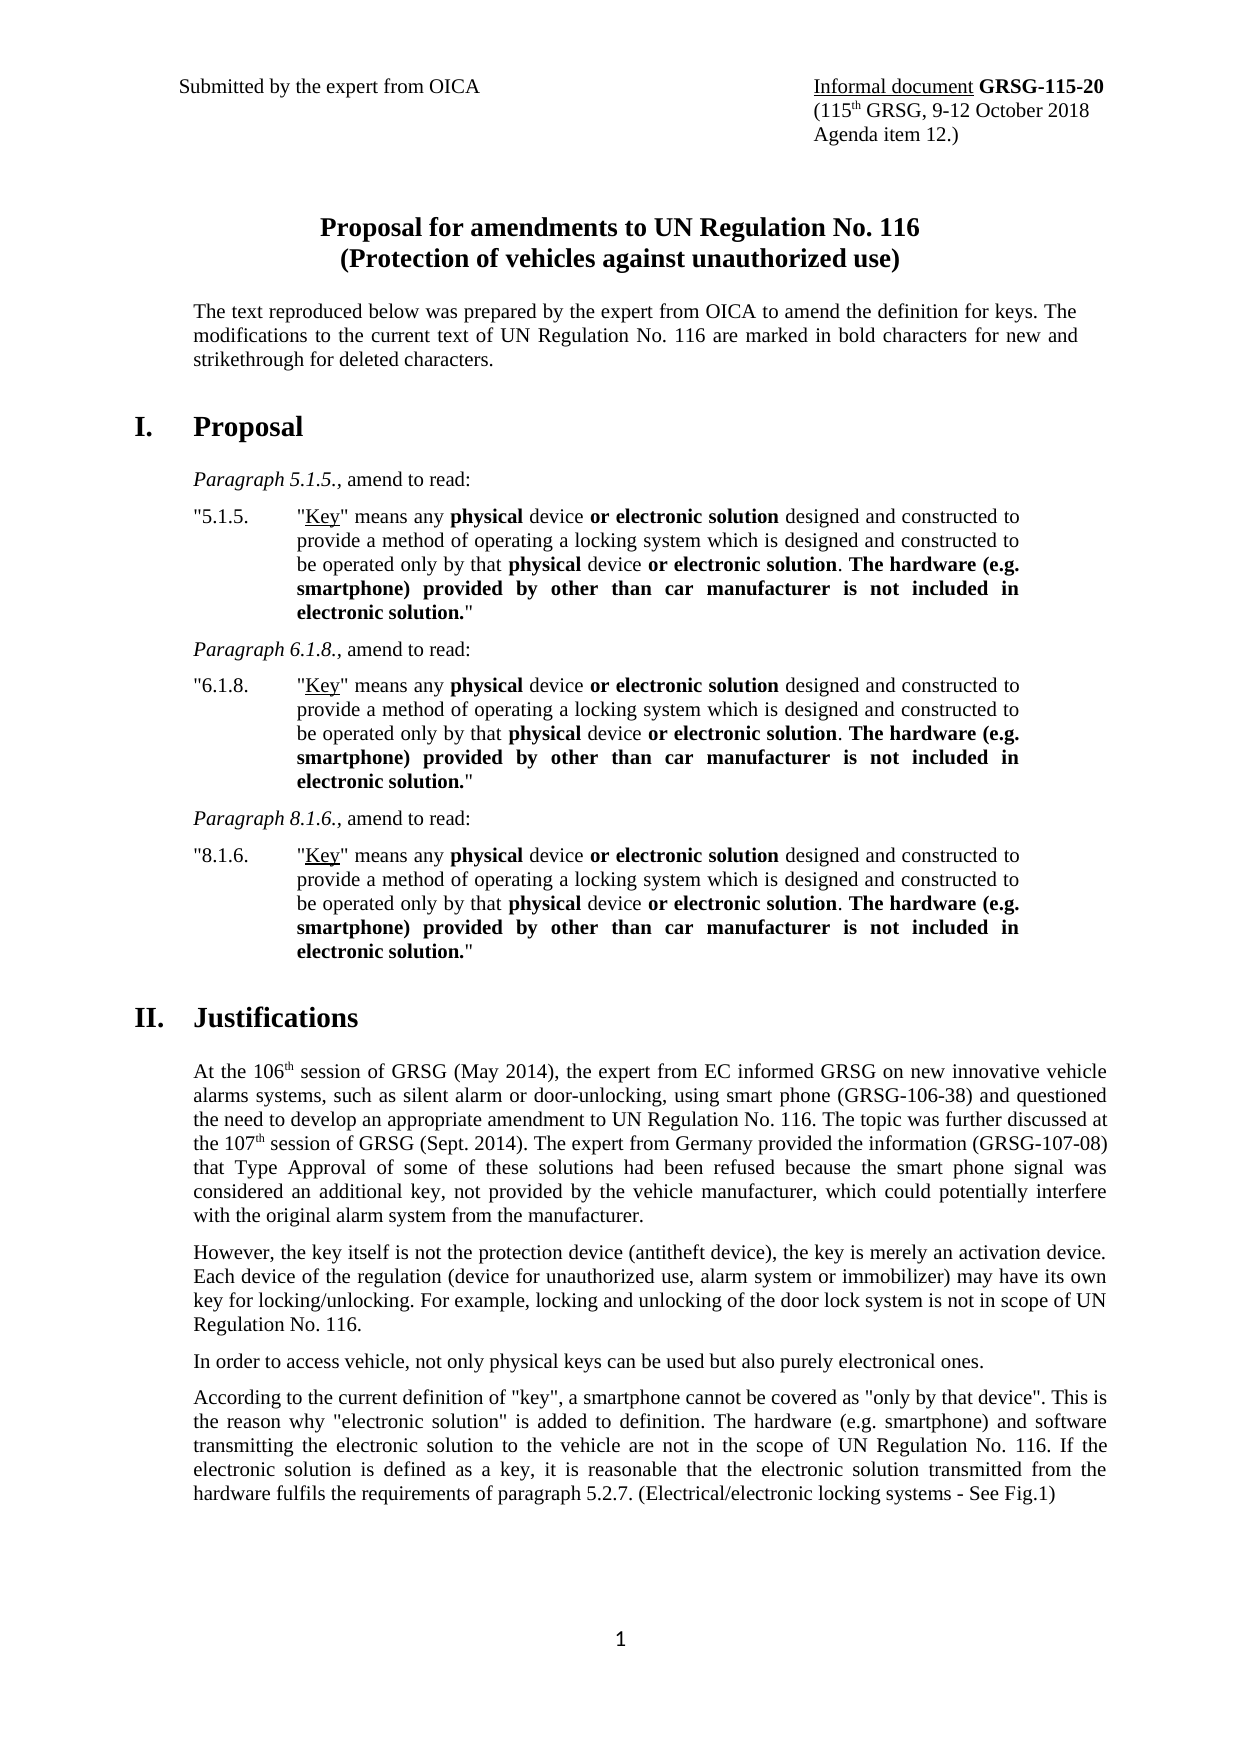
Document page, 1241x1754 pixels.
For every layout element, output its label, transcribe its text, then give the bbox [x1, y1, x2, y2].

text "6.1.8. "Key" means any physical device or electronic solution designed and constructed to provide a method of operating a locking system which is designed and constructed to be operated only by that physical device or electronic solution. The hardware (e.g. smartphone) provided by other than car manufacturer is not included in electronic solution." [193, 673, 1020, 793]
text The text reproduced below was prepared by the expert from OICA to amend the definition for keys. The modifications to the current text of UN Regulation No. 116 are marked in bold characters for new and strikethrough for deleted characters. [193, 299, 1079, 371]
text Proposal for amendments to UN Regulation No. 116 (Protection of vehicles against unauthorized use) [193, 211, 1047, 274]
text Paragraph 5.1.5., amend to read: [193, 467, 1020, 491]
text According to the current definition of "key", a smartphone cannot be covered as "only by that device". This is the reason why "electronic solution" is added to definition. The hardware (e.g. smartphone) and software transmitting the electronic solution to the vehicle are not in the scope of UN Regulation No. 116. If the electronic solution is defined as a key, it is reasonable that the electronic solution transmitted from the hardware fulfils the requirements of paragraph 5.2.7. (Electrical/electronic locking systems - See Fig.1) [193, 1385, 1108, 1505]
text I. Proposal [134, 409, 1020, 442]
text II. Justifications [134, 1000, 1109, 1034]
text Paragraph 8.1.6., amend to read: [193, 806, 1020, 830]
text However, the key itself is not the protection device (antitheft device), the key is merely an activation device. Each device of the regulation (device for unauthorized use, alarm system or immobilizer) may have its own key for locking/unlocking. For example, locking and unlocking of the door lock system is not in scope of UN Regulation No. 116. [193, 1240, 1108, 1336]
text "5.1.5. "Key" means any physical device or electronic solution designed and constructed to provide a method of operating a locking system which is designed and constructed to be operated only by that physical device or electronic solution. The hardware (e.g. smartphone) provided by other than car manufacturer is not included in electronic solution." [193, 504, 1020, 624]
text Paragraph 6.1.8., amend to read: [193, 637, 1020, 661]
text In order to access vehicle, not only physical keys can be used but also purely electronical ones. [193, 1348, 1108, 1373]
text "8.1.6. "Key" means any physical device or electronic solution designed and constructed to provide a method of operating a locking system which is designed and constructed to be operated only by that physical device or electronic solution. The hardware (e.g. smartphone) provided by other than car manufacturer is not included in electronic solution." [193, 842, 1020, 963]
text At the 106th session of GRSG (May 2014), the expert from EC informed GRSG on new innovative vehicle alarms systems, such as silent alarm or door-unlocking, using smart phone (GRSG-106-38) and questioned the need to develop an appropriate amendment to UN Regulation No. 116. The topic was further discussed at the 107th session of GRSG (Sept. 2014). The expert from Germany provided the information (GRSG-107-08) that Type Approval of some of these solutions had been refused because the smart phone signal was considered an additional key, not provided by the vehicle manufacturer, which could potentially interfere with the original alarm system from the manufacturer. [193, 1059, 1108, 1227]
